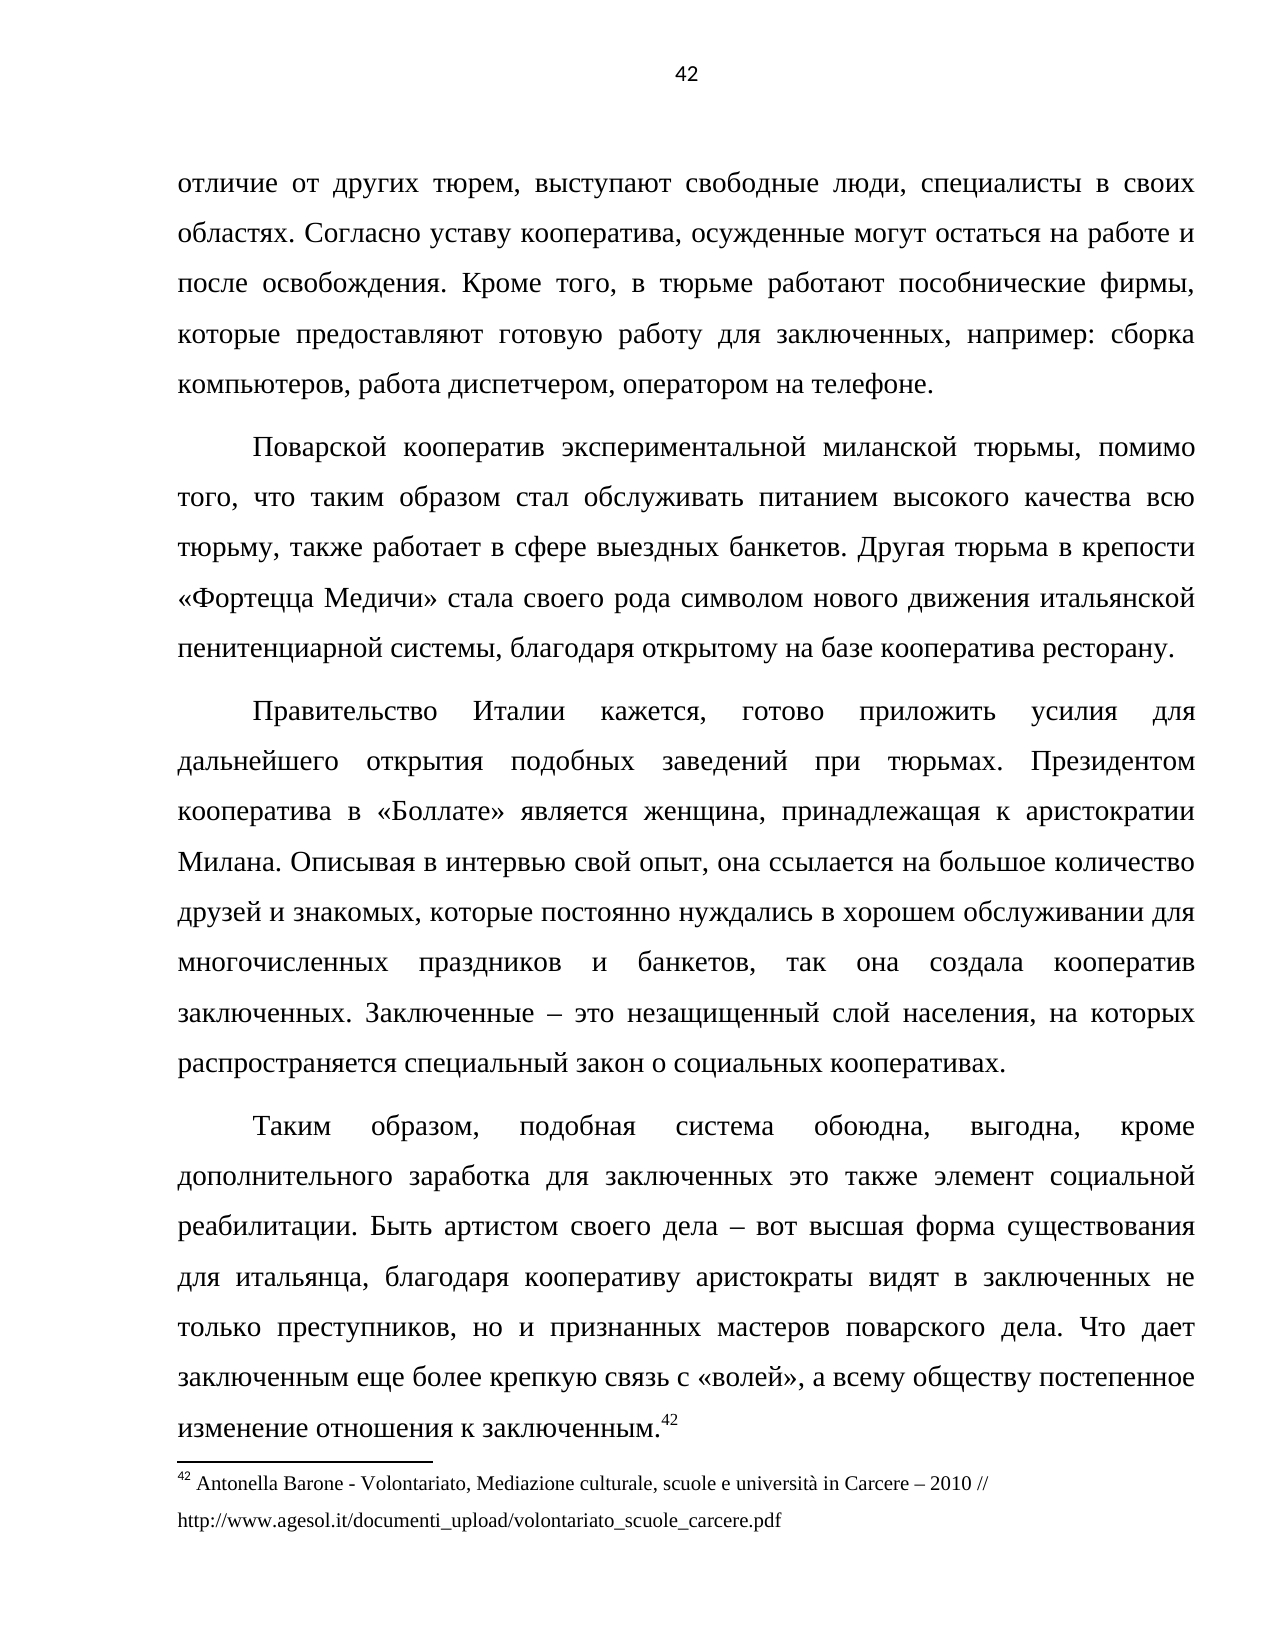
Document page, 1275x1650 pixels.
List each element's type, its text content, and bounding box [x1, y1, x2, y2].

text Таким образом, подобная система обоюдна, выгодна, кроме дополнительного заработка для заключенных это также элемент социальной реабилитации. Быть артистом своего дела – вот высшая форма существования для итальянца, благодаря кооперативу аристократы видят в заключенных не только преступников, но и признанных мастеров поварского дела. Что дает заключенным еще более крепкую связь с «волей», а всему обществу постепенное изменение отношения к заключенным. [177, 1108, 1196, 1443]
text Поварской кооператив экспериментальной миланской тюрьмы, помимо того, что таким образом стал обслуживать питанием высокого качества всю тюрьму, также работает в сфере выездных банкетов. Другая тюрьма в крепости «Фортецца Медичи» стала своего рода символом нового движения итальянской пенитенциарной системы, благодаря открытому на базе кооператива ресторану. [177, 429, 1196, 664]
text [177, 165, 1196, 399]
text Правительство Италии кажется, готово приложить усилия для дальнейшего открытия подобных заведений при тюрьмах. Президентом кооператива в «Боллате» является женщина, принадлежащая к аристократии Милана. Описывая в интервью свой опыт, она ссылается на большое количество друзей и знакомых, которые постоянно нуждались в хорошем обслуживании для многочисленных праздников и банкетов, так она создала кооператив заключенных. Заключенные – это незащищенный слой населения, на которых распространяется специальный закон о социальных кооперативах. [177, 693, 1196, 1079]
